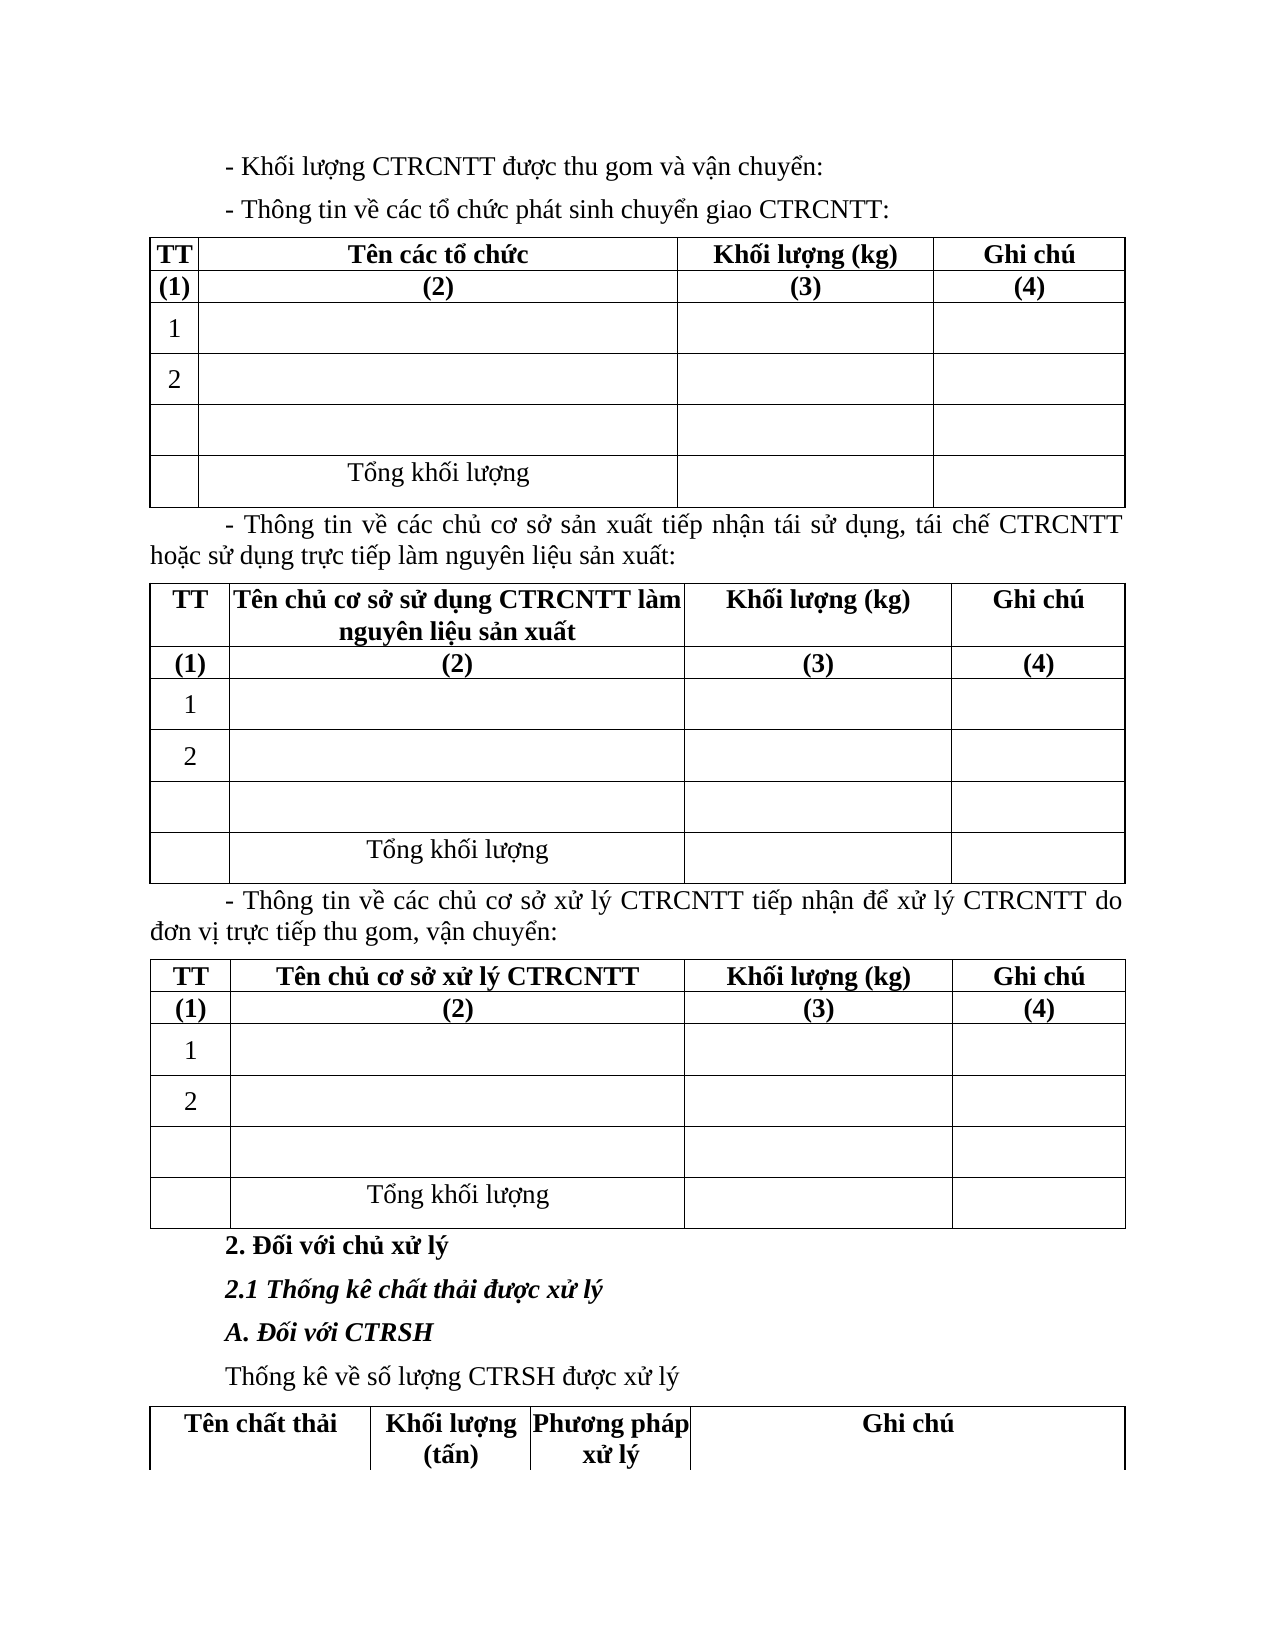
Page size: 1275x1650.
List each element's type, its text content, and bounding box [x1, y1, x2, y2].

table_header Phương pháp xử lý [531, 1407, 690, 1469]
table_cell 2 [151, 730, 229, 781]
table_header Ghi chú [691, 1407, 1124, 1469]
table_cell [953, 1127, 1125, 1177]
table_cell [685, 1076, 952, 1126]
table_cell [199, 303, 677, 353]
table_header Khối lượng (tấn) [371, 1407, 530, 1469]
table_cell [151, 782, 229, 832]
table_cell (2) [230, 647, 684, 678]
table_header Tên chủ cơ sở xử lý CTRCNTT [231, 960, 684, 991]
table_cell [952, 833, 1124, 883]
table_cell (4) [952, 647, 1124, 678]
table_cell [151, 456, 198, 507]
table_cell (1) [151, 271, 198, 302]
table_cell [151, 1127, 230, 1177]
table_header TT [151, 584, 229, 646]
table_cell (1) [151, 647, 229, 678]
table_cell 1 [151, 679, 229, 729]
table_cell [685, 1178, 952, 1228]
table_cell 1 [151, 1024, 230, 1074]
table_cell [934, 456, 1124, 507]
text - Thông tin về các tổ chức phát sinh chuyển giao CTRCNTT: [150, 194, 1125, 225]
table_cell 2 [151, 1076, 230, 1126]
text - Thông tin về các chủ cơ sở sản xuất tiếp nhận tái sử dụng, tái chế CTRCNTT hoặc sử dụng trực tiếp làm nguyên liệu sản xuất: [150, 508, 1125, 570]
table_cell [151, 833, 229, 883]
table_cell [685, 1024, 952, 1074]
text - Thông tin về các chủ cơ sở xử lý CTRCNTT tiếp nhận để xử lý CTRCNTT do đơn vị trực tiếp thu gom, vận chuyển: [150, 884, 1125, 946]
table_cell (3) [685, 992, 952, 1023]
table_header TT [151, 238, 198, 269]
table_cell 2 [151, 354, 198, 404]
table_header Khối lượng (kg) [685, 584, 951, 646]
text A. Đối với CTRSH [150, 1317, 1125, 1348]
table_cell [230, 679, 684, 729]
table_cell Tổng khối lượng [231, 1178, 684, 1228]
table_header Khối lượng (kg) [678, 238, 933, 269]
table_header Khối lượng (kg) [685, 960, 952, 991]
table_cell Tổng khối lượng [199, 456, 677, 507]
text 2. Đối với chủ xử lý [150, 1229, 1125, 1260]
table_header Ghi chú [952, 584, 1124, 646]
table_cell [230, 782, 684, 832]
table_header Tên chủ cơ sở sử dụng CTRCNTT làm nguyên liệu sản xuất [230, 584, 684, 646]
table_cell [151, 1178, 230, 1228]
text - Khối lượng CTRCNTT được thu gom và vận chuyển: [150, 150, 1125, 181]
table_cell [934, 405, 1124, 455]
table_cell [231, 1127, 684, 1177]
table_cell (2) [231, 992, 684, 1023]
table_cell [685, 782, 951, 832]
table_header Ghi chú [934, 238, 1124, 269]
table_cell (3) [678, 271, 933, 302]
table_header Ghi chú [953, 960, 1125, 991]
table_header TT [151, 960, 230, 991]
table_cell (3) [685, 647, 951, 678]
table_cell [952, 782, 1124, 832]
table_cell [231, 1024, 684, 1074]
table_cell [934, 303, 1124, 353]
table_cell [230, 730, 684, 781]
table_cell [678, 303, 933, 353]
table_cell [199, 354, 677, 404]
text 2.1 Thống kê chất thải được xử lý [150, 1273, 1125, 1304]
table_cell [685, 1127, 952, 1177]
table_cell [151, 405, 198, 455]
table_cell (2) [199, 271, 677, 302]
table_cell [952, 679, 1124, 729]
table_cell [678, 456, 933, 507]
text Thống kê về số lượng CTRSH được xử lý [150, 1360, 1125, 1391]
table_cell [953, 1178, 1125, 1228]
table_cell [685, 833, 951, 883]
table_cell Tổng khối lượng [230, 833, 684, 883]
table_cell (1) [151, 992, 230, 1023]
table_cell [678, 354, 933, 404]
table_cell 1 [151, 303, 198, 353]
table_cell (4) [934, 271, 1124, 302]
table_cell [952, 730, 1124, 781]
table_cell [934, 354, 1124, 404]
table_cell (4) [953, 992, 1125, 1023]
table_cell [685, 679, 951, 729]
table_header Tên các tổ chức [199, 238, 677, 269]
table_cell [199, 405, 677, 455]
table_cell [953, 1076, 1125, 1126]
table_header Tên chất thải [151, 1407, 370, 1469]
table_cell [685, 730, 951, 781]
table_cell [678, 405, 933, 455]
table_cell [953, 1024, 1125, 1074]
table_cell [231, 1076, 684, 1126]
